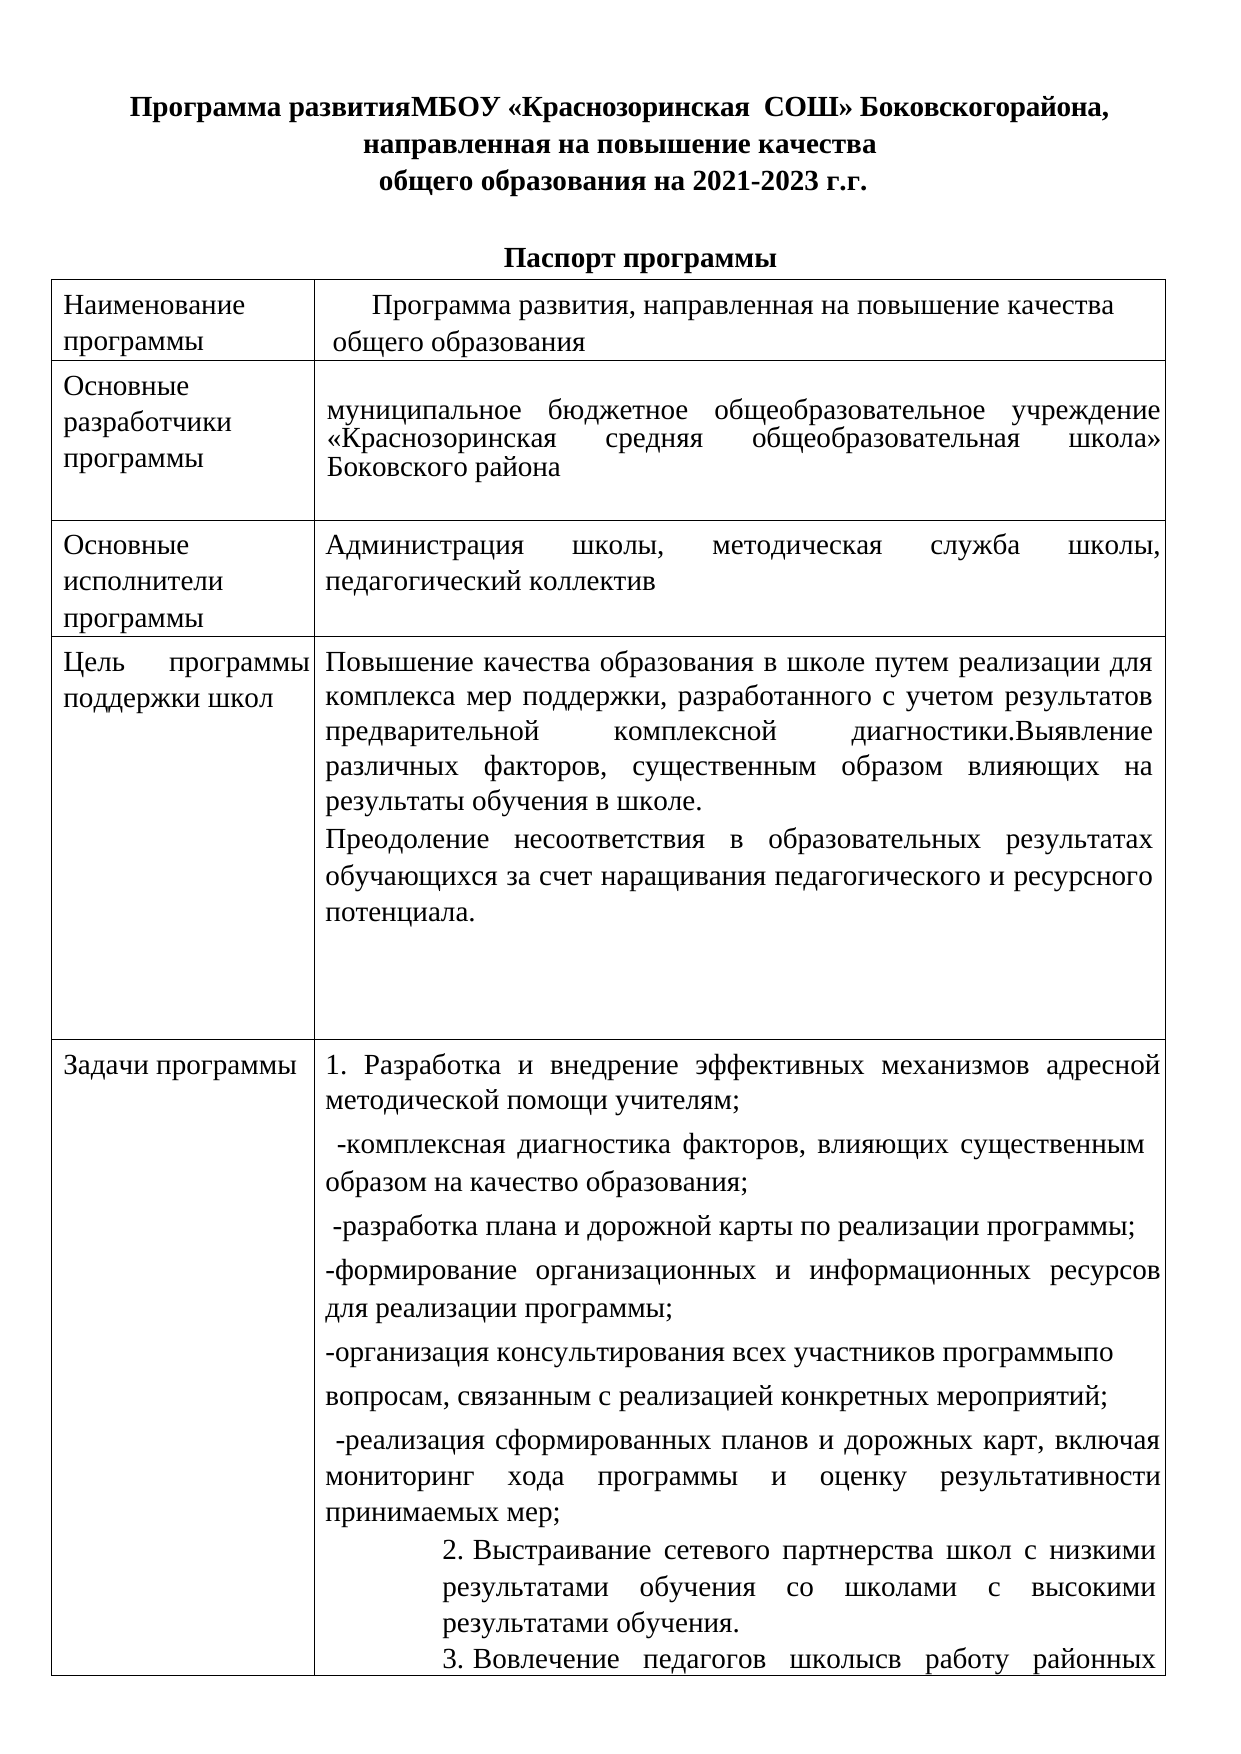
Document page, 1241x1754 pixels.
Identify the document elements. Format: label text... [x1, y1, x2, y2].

table_header Наименование программы [52, 280, 314, 360]
table_cell Цель программы поддержки школ [52, 637, 314, 1039]
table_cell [315, 1040, 1165, 1674]
text Паспорт программы [101, 241, 1179, 274]
text Программа развитияМБОУ «Краснозоринская СОШ» Боковскогорайона, направленная на повышение качества [68, 89, 1171, 160]
table_cell муниципальное бюджетное общеобразовательное учреждение «Краснозоринская средняя общеобразовательная школа» Боковского района [315, 361, 1165, 519]
text общего образования на 2021-2023 г.г. [68, 163, 1171, 197]
table_header Программа развития, направленная на повышение качества общего образования [315, 280, 1165, 360]
table_cell Повышение качества образования в школе путем реализации для комплекса мер поддержки, разработанного с учетом результатов предварительной комплексной диагностики.Выявление различных факторов, существенным образом влияющих на результаты обучения в школе. Преодоление несоответствия в образовательных результатах обучающихся за счет наращивания педагогического и ресурсного потенциала. [315, 637, 1165, 1039]
table_cell Основные исполнители программы [52, 521, 314, 636]
table_cell Администрация школы, методическая служба школы, педагогический коллектив [315, 521, 1165, 636]
table_cell Задачи программы [52, 1040, 314, 1674]
table_cell Основные разработчики программы [52, 361, 314, 519]
